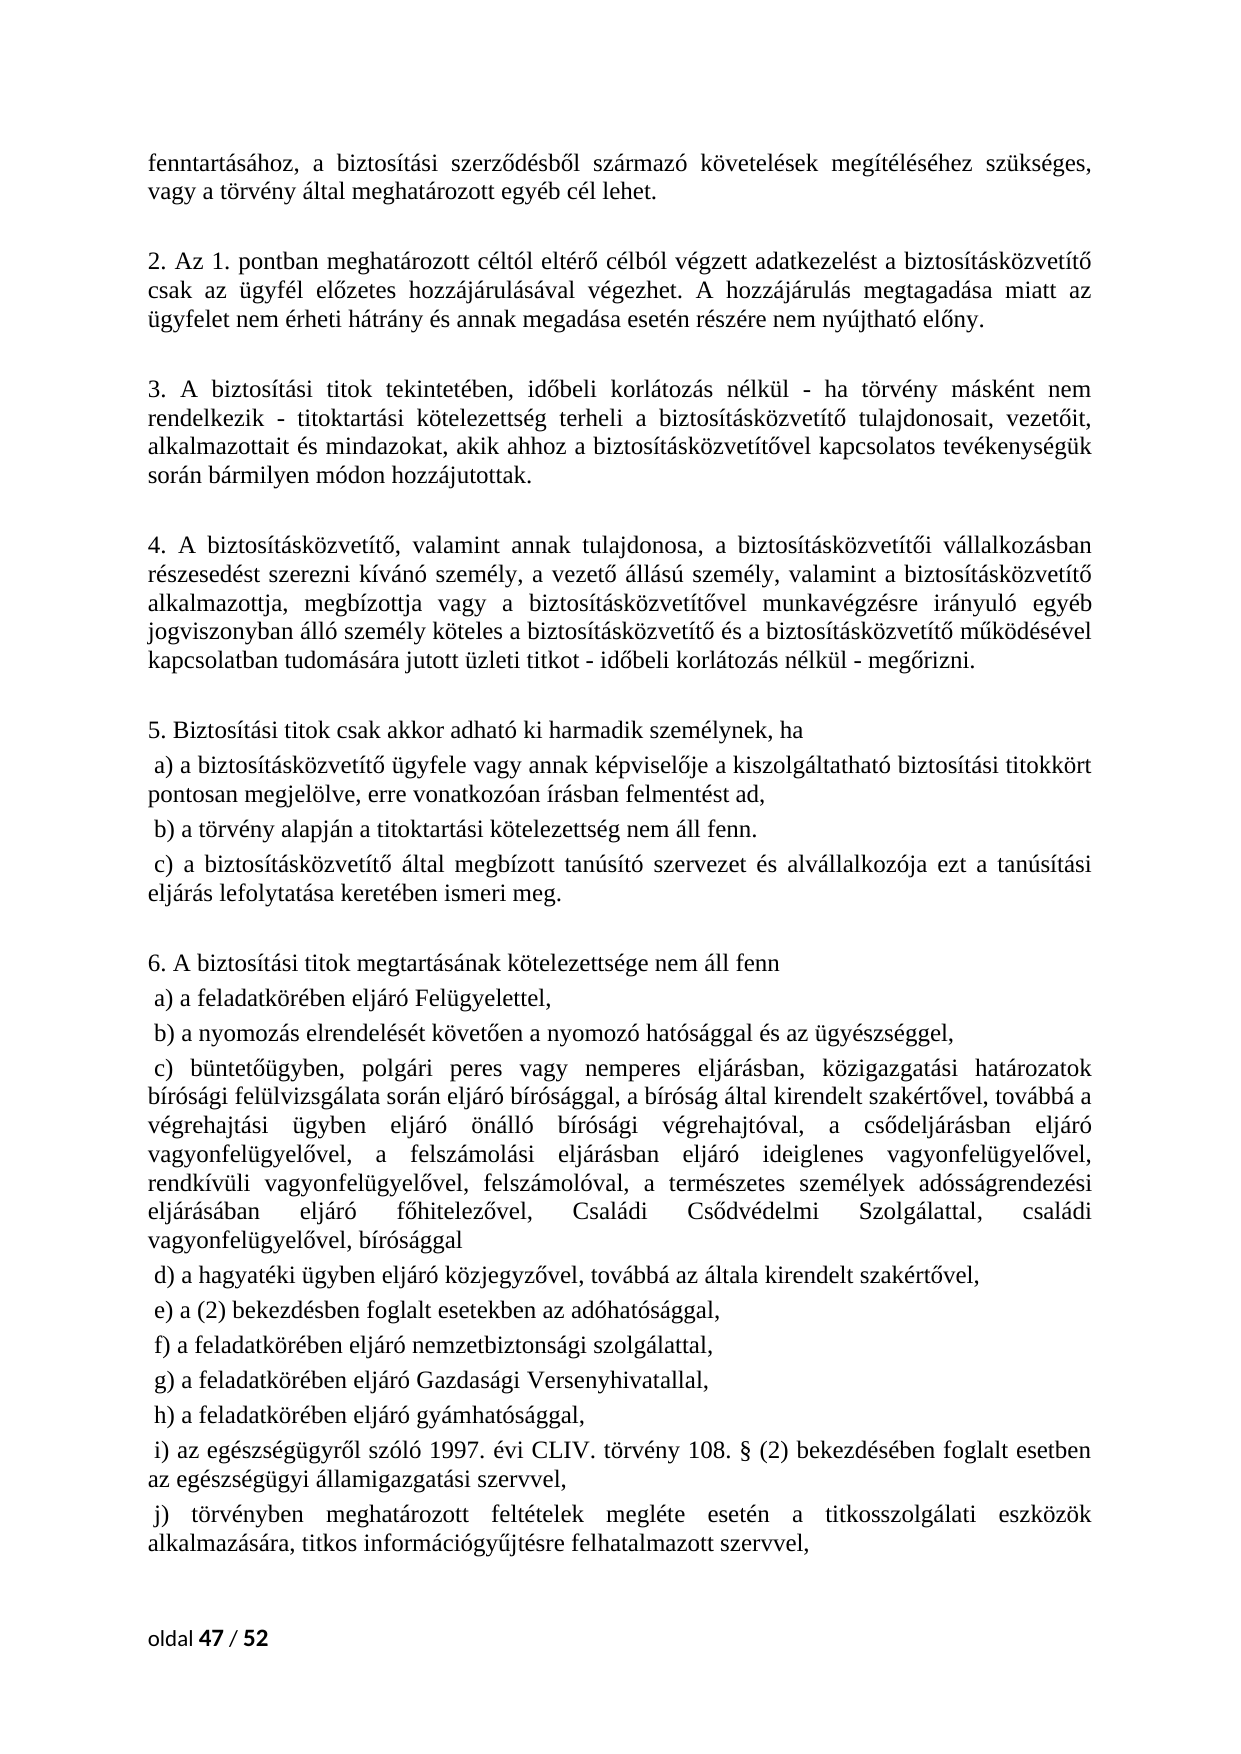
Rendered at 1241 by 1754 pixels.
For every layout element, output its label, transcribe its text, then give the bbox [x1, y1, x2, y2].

text a) a feladatkörében eljáró Felügyelettel, [148, 983, 1093, 1011]
text g) a feladatkörében eljáró Gazdasági Versenyhivatallal, [148, 1365, 1093, 1394]
text d) a hagyatéki ügyben eljáró közjegyzővel, továbbá az általa kirendelt szakértővel, [148, 1260, 1093, 1289]
text 4. A biztosításközvetítő, valamint annak tulajdonosa, a biztosításközvetítői vállalkozásban részesedést szerezni kívánó személy, a vezető állású személy, valamint a biztosításközvetítő alkalmazottja, megbízottja vagy a biztosításközvetítővel munkavégzésre irányuló egyéb jogviszonyban álló személy köteles a biztosításközvetítő és a biztosításközvetítő működésével kapcsolatban tudomására jutott üzleti titkot - időbeli korlátozás nélkül - megőrizni. [148, 530, 1093, 674]
text j) törvényben meghatározott feltételek megléte esetén a titkosszolgálati eszközök alkalmazására, titkos információgyűjtésre felhatalmazott szervvel, [148, 1499, 1093, 1556]
text f) a feladatkörében eljáró nemzetbiztonsági szolgálattal, [148, 1330, 1093, 1359]
text i) az egészségügyről szóló 1997. évi CLIV. törvény 108. § (2) bekezdésében foglalt esetben az egészségügyi államigazgatási szervvel, [148, 1435, 1093, 1493]
text a) a biztosításközvetítő ügyfele vagy annak képviselője a kiszolgáltatható biztosítási titokkört pontosan megjelölve, erre vonatkozóan írásban felmentést ad, [148, 750, 1093, 808]
text h) a feladatkörében eljáró gyámhatósággal, [148, 1400, 1093, 1429]
text 3. A biztosítási titok tekintetében, időbeli korlátozás nélkül - ha törvény másként nem rendelkezik - titoktartási kötelezettség terheli a biztosításközvetítő tulajdonosait, vezetőit, alkalmazottait és mindazokat, akik ahhoz a biztosításközvetítővel kapcsolatos tevékenységük során bármilyen módon hozzájutottak. [148, 374, 1093, 489]
text b) a törvény alapján a titoktartási kötelezettség nem áll fenn. [148, 814, 1093, 843]
text c) a biztosításközvetítő által megbízott tanúsító szervezet és alvállalkozója ezt a tanúsítási eljárás lefolytatása keretében ismeri meg. [148, 849, 1093, 906]
text 2. Az 1. pontban meghatározott céltól eltérő célból végzett adatkezelést a biztosításközvetítő csak az ügyfél előzetes hozzájárulásával végezhet. A hozzájárulás megtagadása miatt az ügyfelet nem érheti hátrány és annak megadása esetén részére nem nyújtható előny. [148, 246, 1093, 333]
text e) a (2) bekezdésben foglalt esetekben az adóhatósággal, [148, 1295, 1093, 1324]
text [148, 148, 1093, 205]
text 6. A biztosítási titok megtartásának kötelezettsége nem áll fenn [148, 948, 1093, 976]
text c) büntetőügyben, polgári peres vagy nemperes eljárásban, közigazgatási határozatok bírósági felülvizsgálata során eljáró bírósággal, a bíróság által kirendelt szakértővel, továbbá a végrehajtási ügyben eljáró önálló bírósági végrehajtóval, a csődeljárásban eljáró vagyonfelügyelővel, a felszámolási eljárásban eljáró ideiglenes vagyonfelügyelővel, rendkívüli vagyonfelügyelővel, felszámolóval, a természetes személyek adósságrendezési eljárásában eljáró főhitelezővel, Családi Csődvédelmi Szolgálattal, családi vagyonfelügyelővel, bírósággal [148, 1053, 1093, 1254]
text b) a nyomozás elrendelését követően a nyomozó hatósággal és az ügyészséggel, [148, 1018, 1093, 1046]
text 5. Biztosítási titok csak akkor adható ki harmadik személynek, ha [148, 715, 1093, 744]
